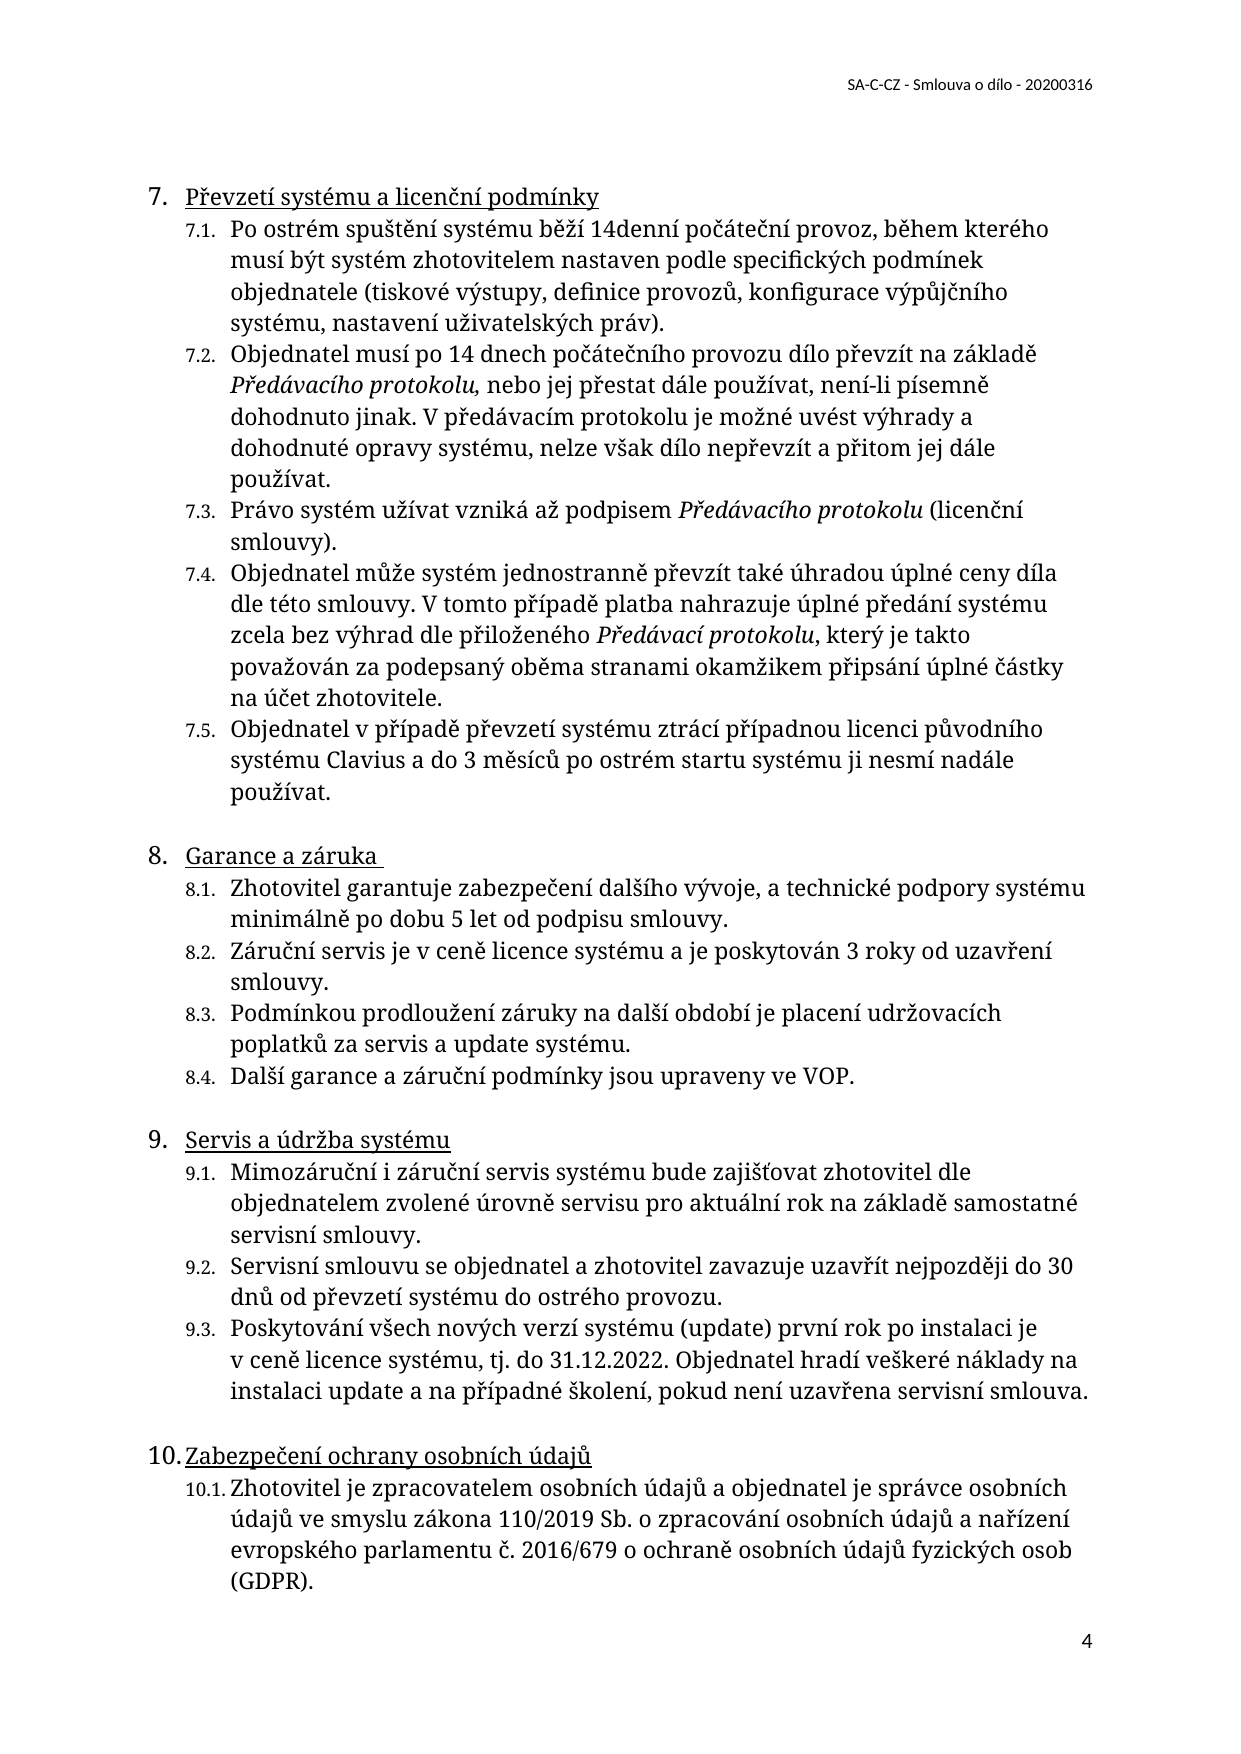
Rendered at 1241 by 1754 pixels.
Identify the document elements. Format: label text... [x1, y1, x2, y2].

list Mimozáruční i záruční servis systému bude zajišťovat zhotovitel dle objednatelem zvolené úrovně servisu pro aktuální rok na základě samostatné servisní smlouvy. [185, 1156, 1092, 1250]
list Po ostrém spuštění systému běží 14denní počáteční provoz, během kterého musí být systém zhotovitelem nastaven podle specifických podmínek objednatele (tiskové výstupy, definice provozů, konfigurace výpůjčního systému, nastavení uživatelských práv). [185, 213, 1092, 338]
list Servis a údržba systému [148, 1122, 1092, 1156]
list Garance a záruka [148, 838, 1092, 872]
list Poskytování všech nových verzí systému (update) první rok po instalaci je v ceně licence systému, tj. do 31.12.2022. Objednatel hradí veškeré náklady na instalaci update a na případné školení, pokud není uzavřena servisní smlouva. [185, 1312, 1092, 1406]
list Objednatel v případě převzetí systému ztrácí případnou licenci původního systému Clavius a do 3 měsíců po ostrém startu systému ji nesmí nadále používat. [185, 713, 1092, 807]
list Záruční servis je v ceně licence systému a je poskytován 3 roky od uzavření smlouvy. [185, 934, 1092, 997]
list Zhotovitel je zpracovatelem osobních údajů a objednatel je správce osobních údajů ve smyslu zákona 110/2019 Sb. o zpracování osobních údajů a nařízení evropského parlamentu č. 2016/679 o ochraně osobních údajů fyzických osob (GDPR). [185, 1471, 1092, 1596]
list Objednatel může systém jednostranně převzít také úhradou úplné ceny díla dle této smlouvy. V tomto případě platba nahrazuje úplné předání systému zcela bez výhrad dle přiloženého Předávací protokolu, který je takto považován za podepsaný oběma stranami okamžikem připsání úplné částky na účet zhotovitele. [185, 557, 1092, 713]
list Převzetí systému a licenční podmínky [148, 179, 1092, 213]
list Zhotovitel garantuje zabezpečení dalšího vývoje, a technické podpory systému minimálně po dobu 5 let od podpisu smlouvy. [185, 872, 1092, 934]
list Zabezpečení ochrany osobních údajů [148, 1437, 1092, 1471]
list Další garance a záruční podmínky jsou upraveny ve VOP. [185, 1059, 1092, 1091]
list Právo systém užívat vzniká až podpisem Předávacího protokolu (licenční smlouvy). [185, 494, 1092, 557]
list Podmínkou prodloužení záruky na další období je placení udržovacích poplatků za servis a update systému. [185, 997, 1092, 1059]
list Servisní smlouvu se objednatel a zhotovitel zavazuje uzavřít nejpozději do 30 dnů od převzetí systému do ostrého provozu. [185, 1250, 1092, 1312]
list Objednatel musí po 14 dnech počátečního provozu dílo převzít na základě Předávacího protokolu, nebo jej přestat dále používat, není-li písemně dohodnuto jinak. V předávacím protokolu je možné uvést výhrady a dohodnuté opravy systému, nelze však dílo nepřevzít a přitom jej dále používat. [185, 338, 1092, 494]
